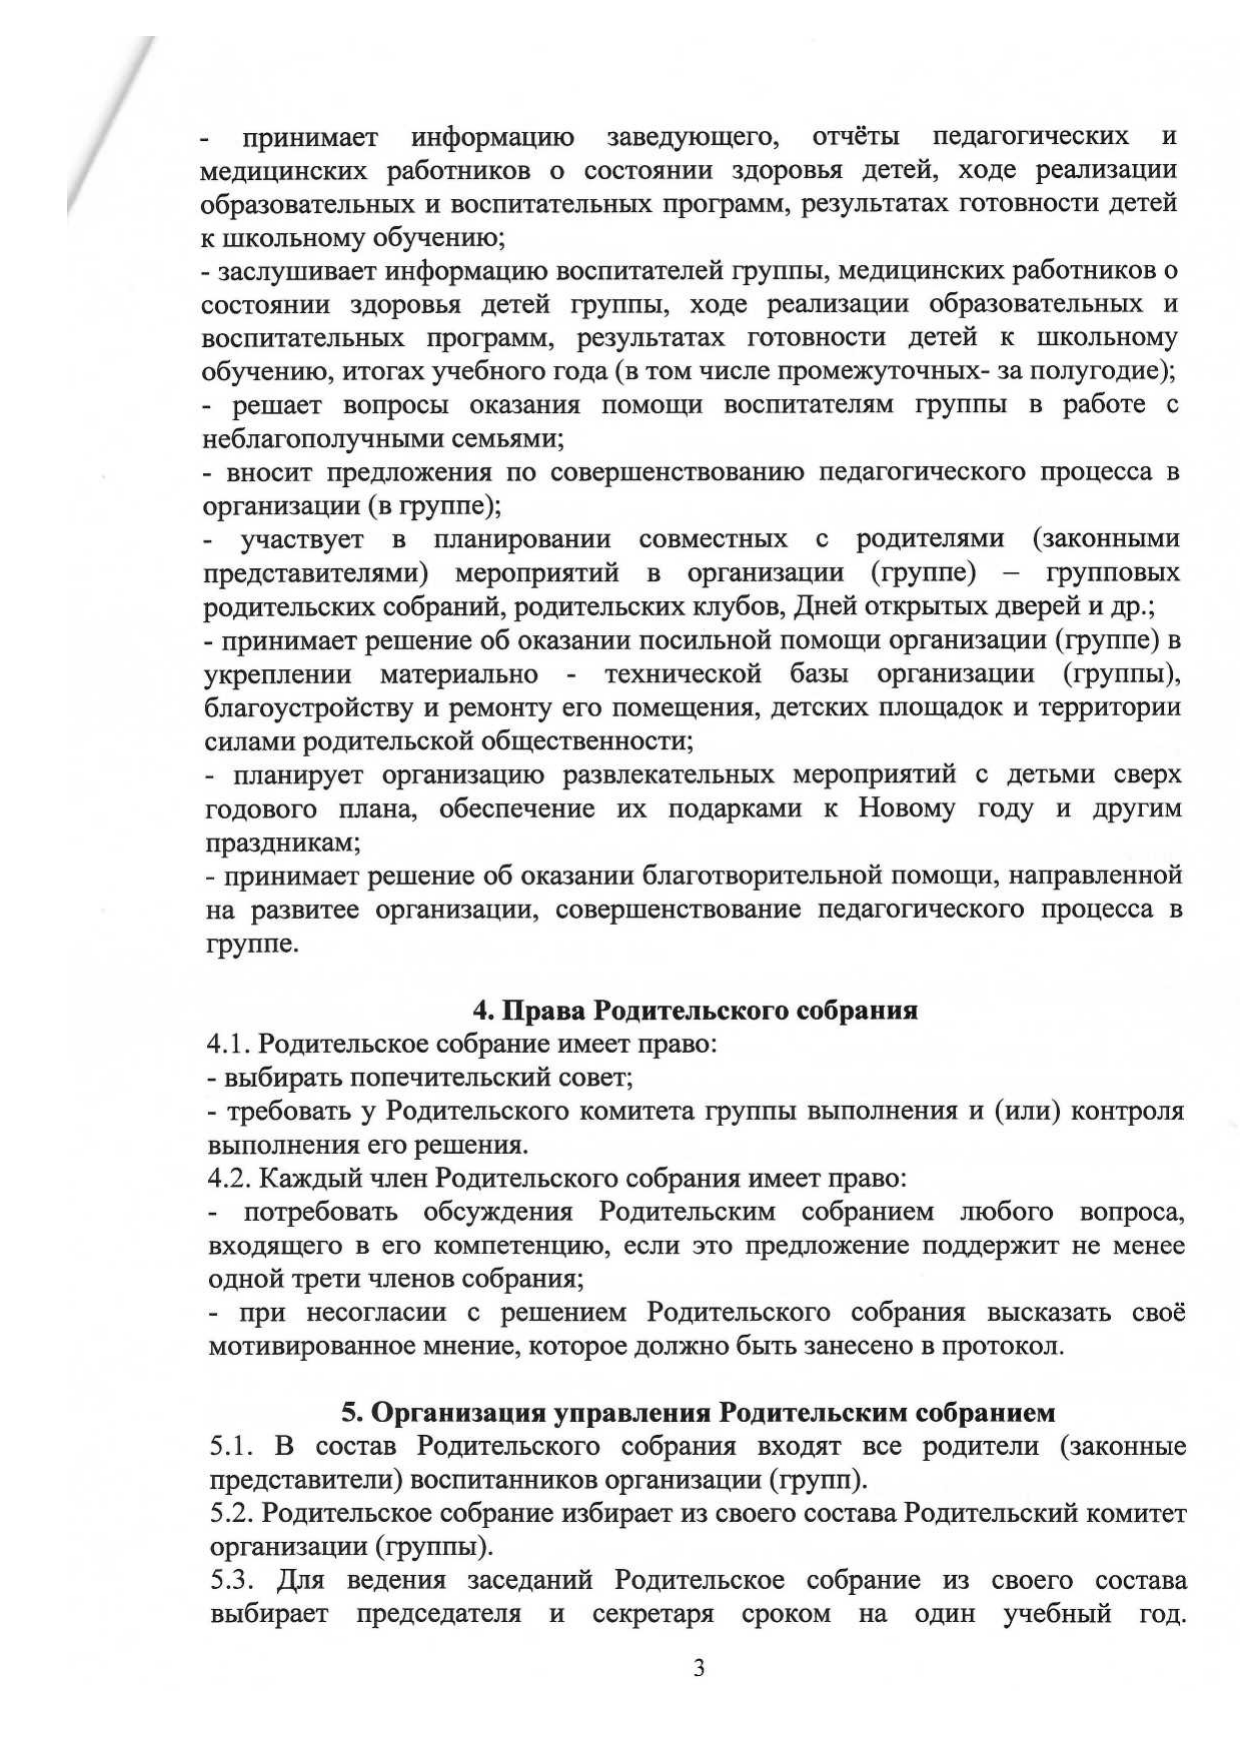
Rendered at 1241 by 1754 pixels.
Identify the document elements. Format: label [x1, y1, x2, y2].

picture [67, 36, 1241, 1691]
